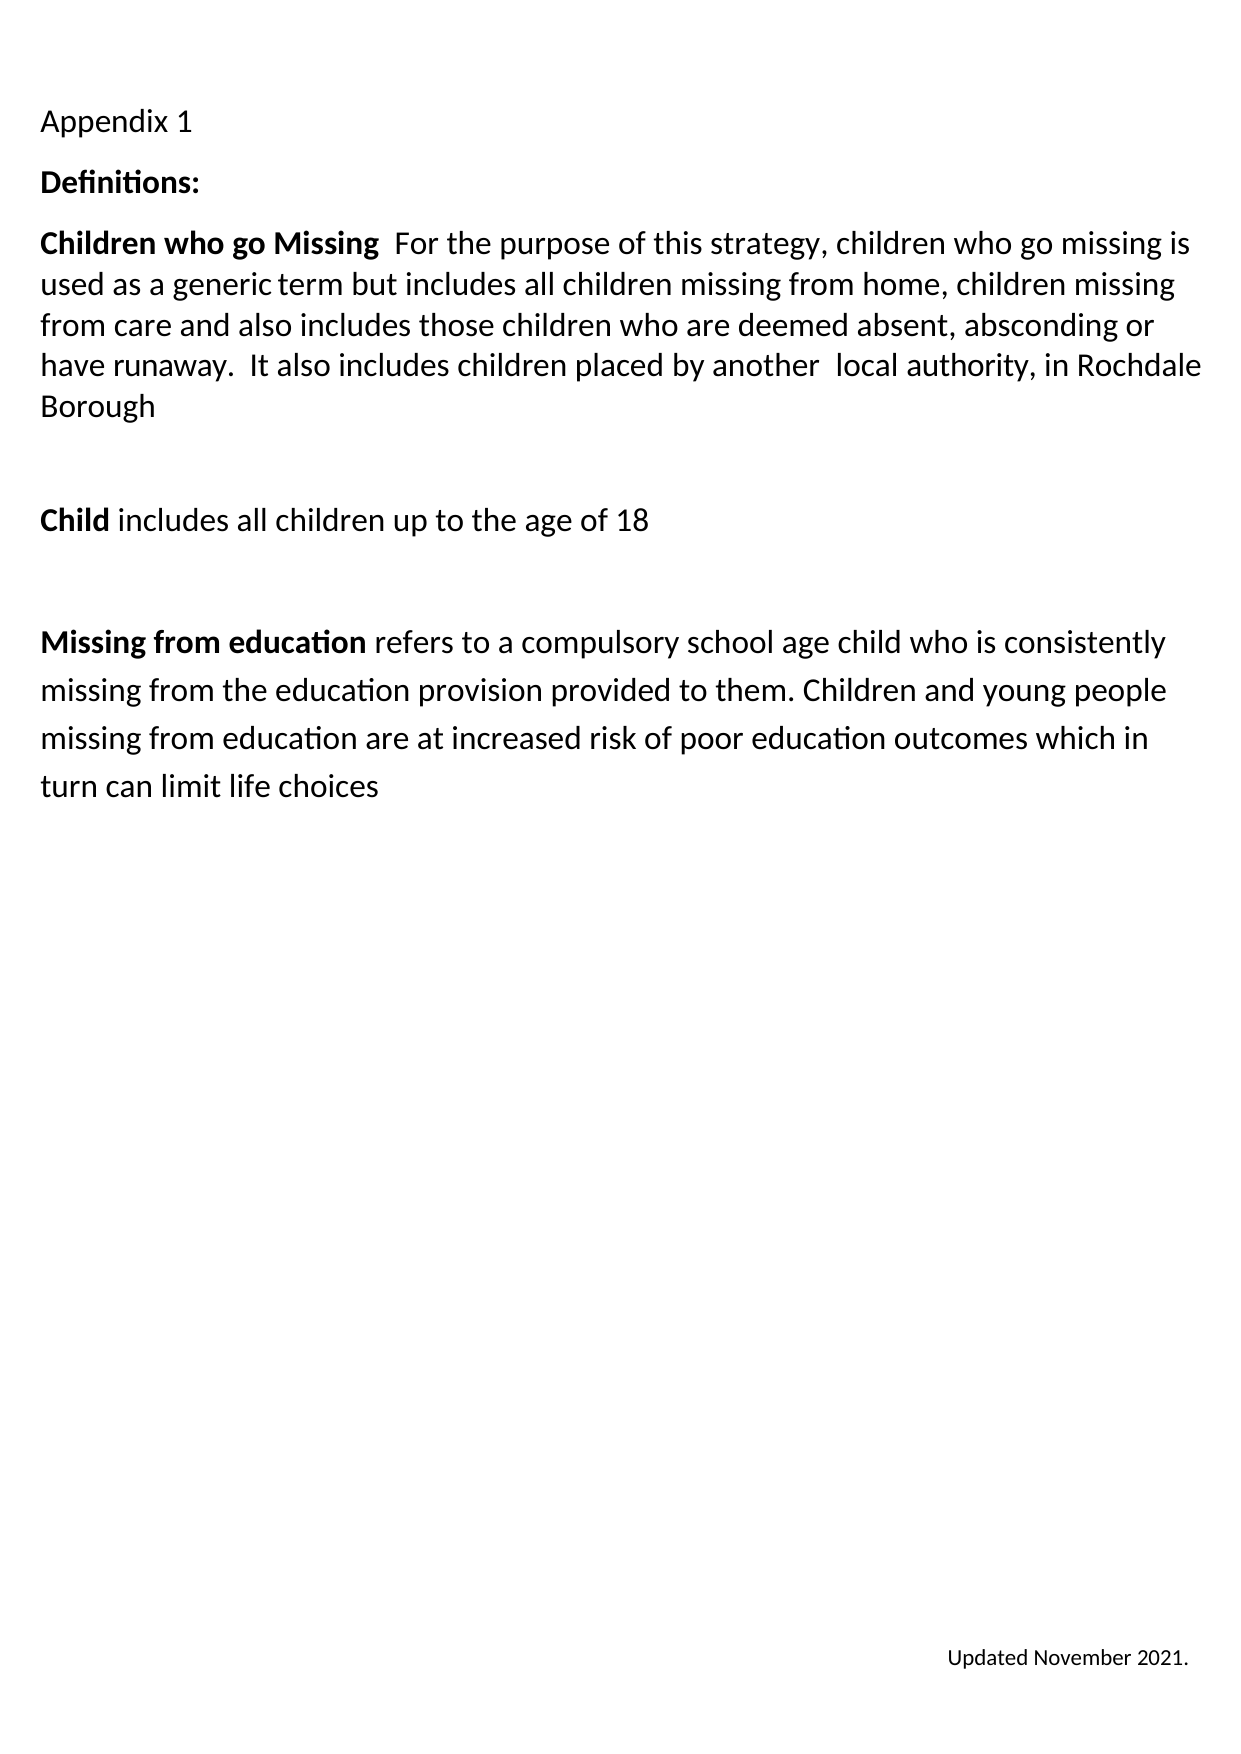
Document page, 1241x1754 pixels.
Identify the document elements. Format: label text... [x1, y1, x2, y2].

text Child includes all children up to the age of 18 [40, 499, 1219, 540]
text Appendix 1 [40, 100, 1219, 141]
subtitle Definitions: [40, 161, 1219, 202]
text Children who go Missing For the purpose of this strategy, children who go missing is used as a generic term but includes all children missing from home, children missing from care and also includes those children who are deemed absent, absconding or have runaway. It also includes children placed by another local authority, in Rochdale Borough [40, 222, 1219, 426]
text Updated November 2021. [10, 1643, 1219, 1671]
text Missing from education refers to a compulsory school age child who is consistently missing from the education provision provided to them. Children and young people missing from education are at increased risk of poor education outcomes which in turn can limit life choices [40, 621, 1203, 806]
